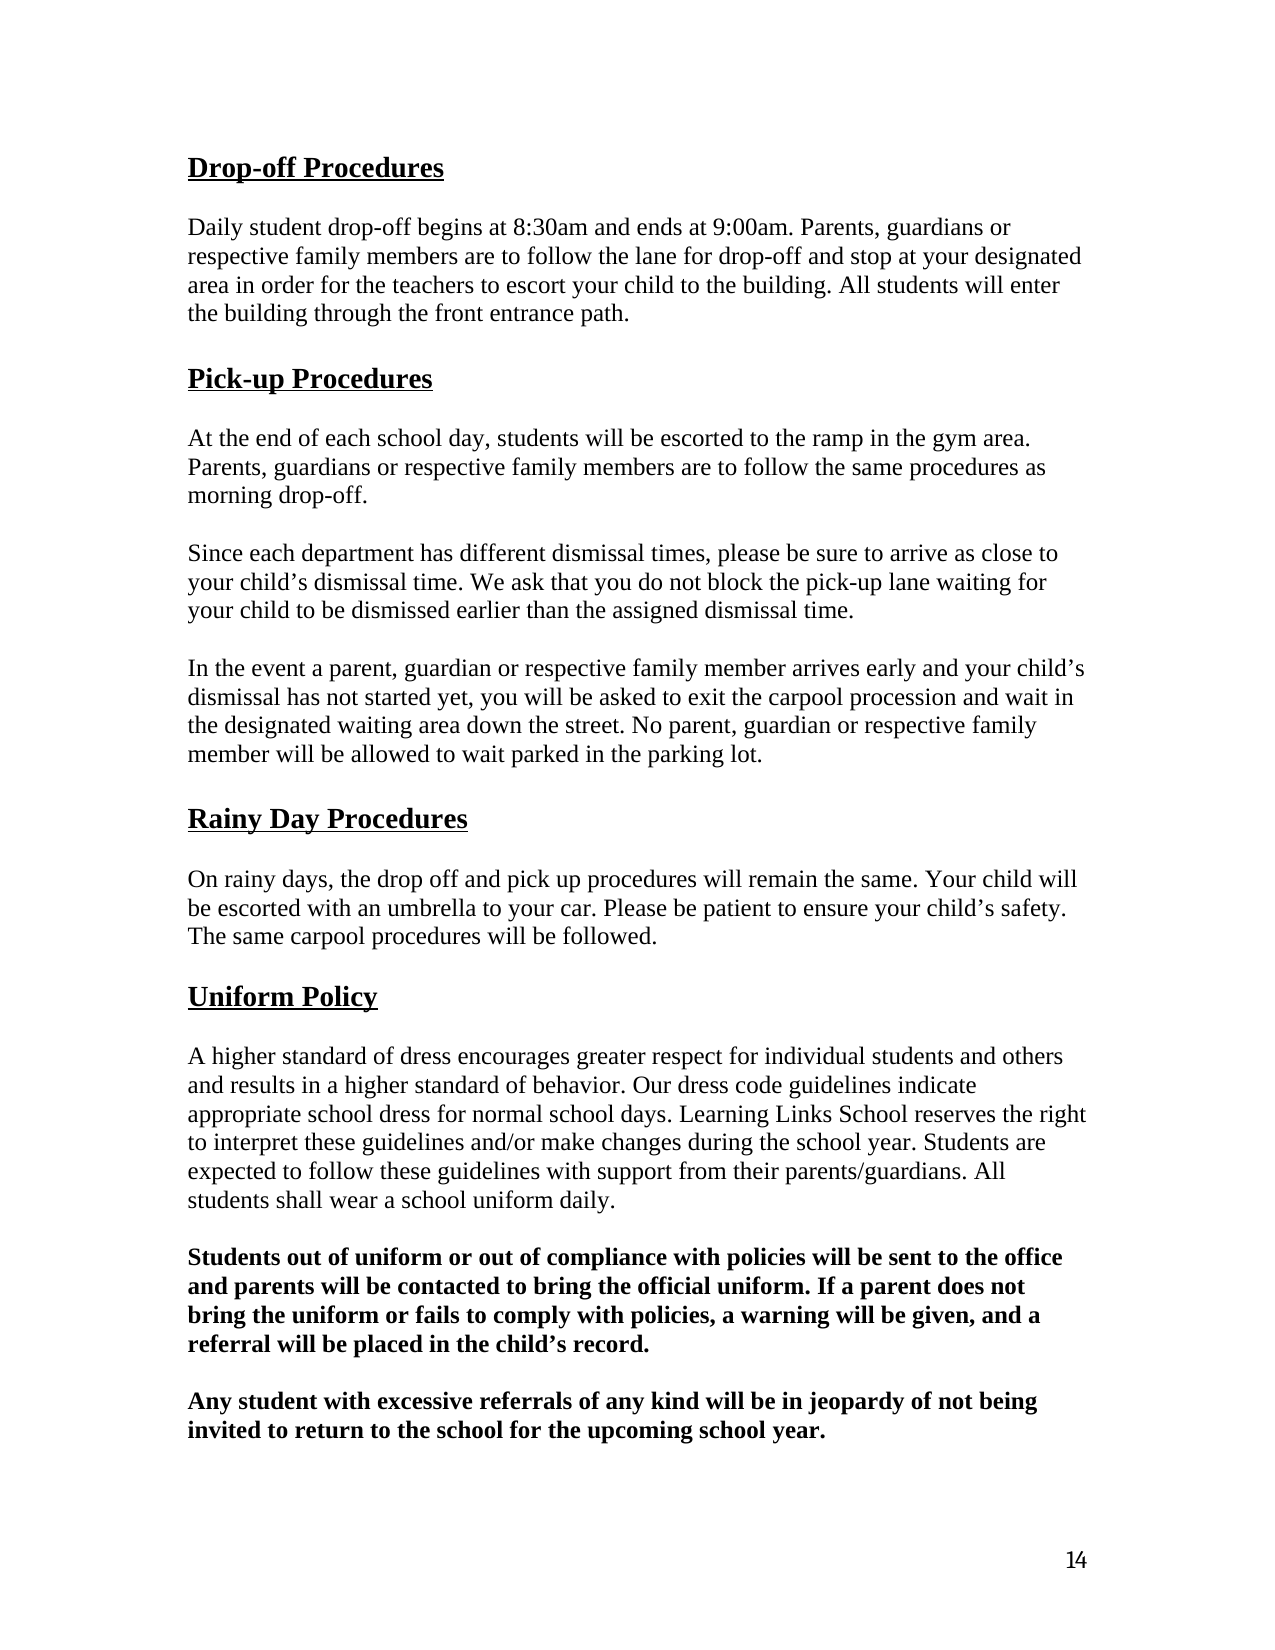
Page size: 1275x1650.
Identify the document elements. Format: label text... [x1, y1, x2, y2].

text At the end of each school day, students will be escorted to the ramp in the gym area. Parents, guardians or respective family members are to follow the same procedures as morning drop-off. [187, 423, 1087, 509]
text Drop-off Procedures [187, 150, 1087, 183]
text Daily student drop-off begins at 8:30am and ends at 9:00am. Parents, guardians or respective family members are to follow the lane for drop-off and stop at your designated area in order for the teachers to escort your child to the building. All students will enter the building through the front entrance path. [187, 212, 1087, 327]
text A higher standard of dress encourages greater respect for individual students and others and results in a higher standard of behavior. Our dress code guidelines indicate appropriate school dress for normal school days. Learning Links School reserves the right to interpret these guidelines and/or make changes during the school year. Students are expected to follow these guidelines with support from their parents/guardians. All students shall wear a school uniform daily. [187, 1041, 1087, 1214]
text Students out of uniform or out of compliance with policies will be sent to the office and parents will be contacted to bring the official uniform. If a parent does not bring the uniform or fails to comply with policies, a warning will be given, and a referral will be placed in the child’s record. [187, 1242, 1087, 1357]
text In the event a parent, guardian or respective family member arrives early and your child’s dismissal has not started yet, you will be asked to exit the carpool procession and wait in the designated waiting area down the street. No parent, guardian or respective family member will be allowed to wait parked in the parking lot. [187, 653, 1087, 768]
text Any student with excessive referrals of any kind will be in jeopardy of not being invited to return to the school for the upcoming school year. [187, 1386, 1087, 1444]
text On rainy days, the drop off and pick up procedures will remain the same. Your child will be escorted with an umbrella to your car. Please be patient to ensure your child’s safety. The same carpool procedures will be followed. [187, 864, 1087, 950]
text Since each department has different dismissal times, please be sure to arrive as close to your child’s dismissal time. We ask that you do not block the pick-up lane waiting for your child to be dismissed earlier than the assigned dismissal time. [187, 538, 1087, 624]
text Rainy Day Procedures [187, 802, 1087, 835]
text Uniform Policy [187, 979, 1087, 1012]
text Pick-up Procedures [187, 361, 1087, 394]
